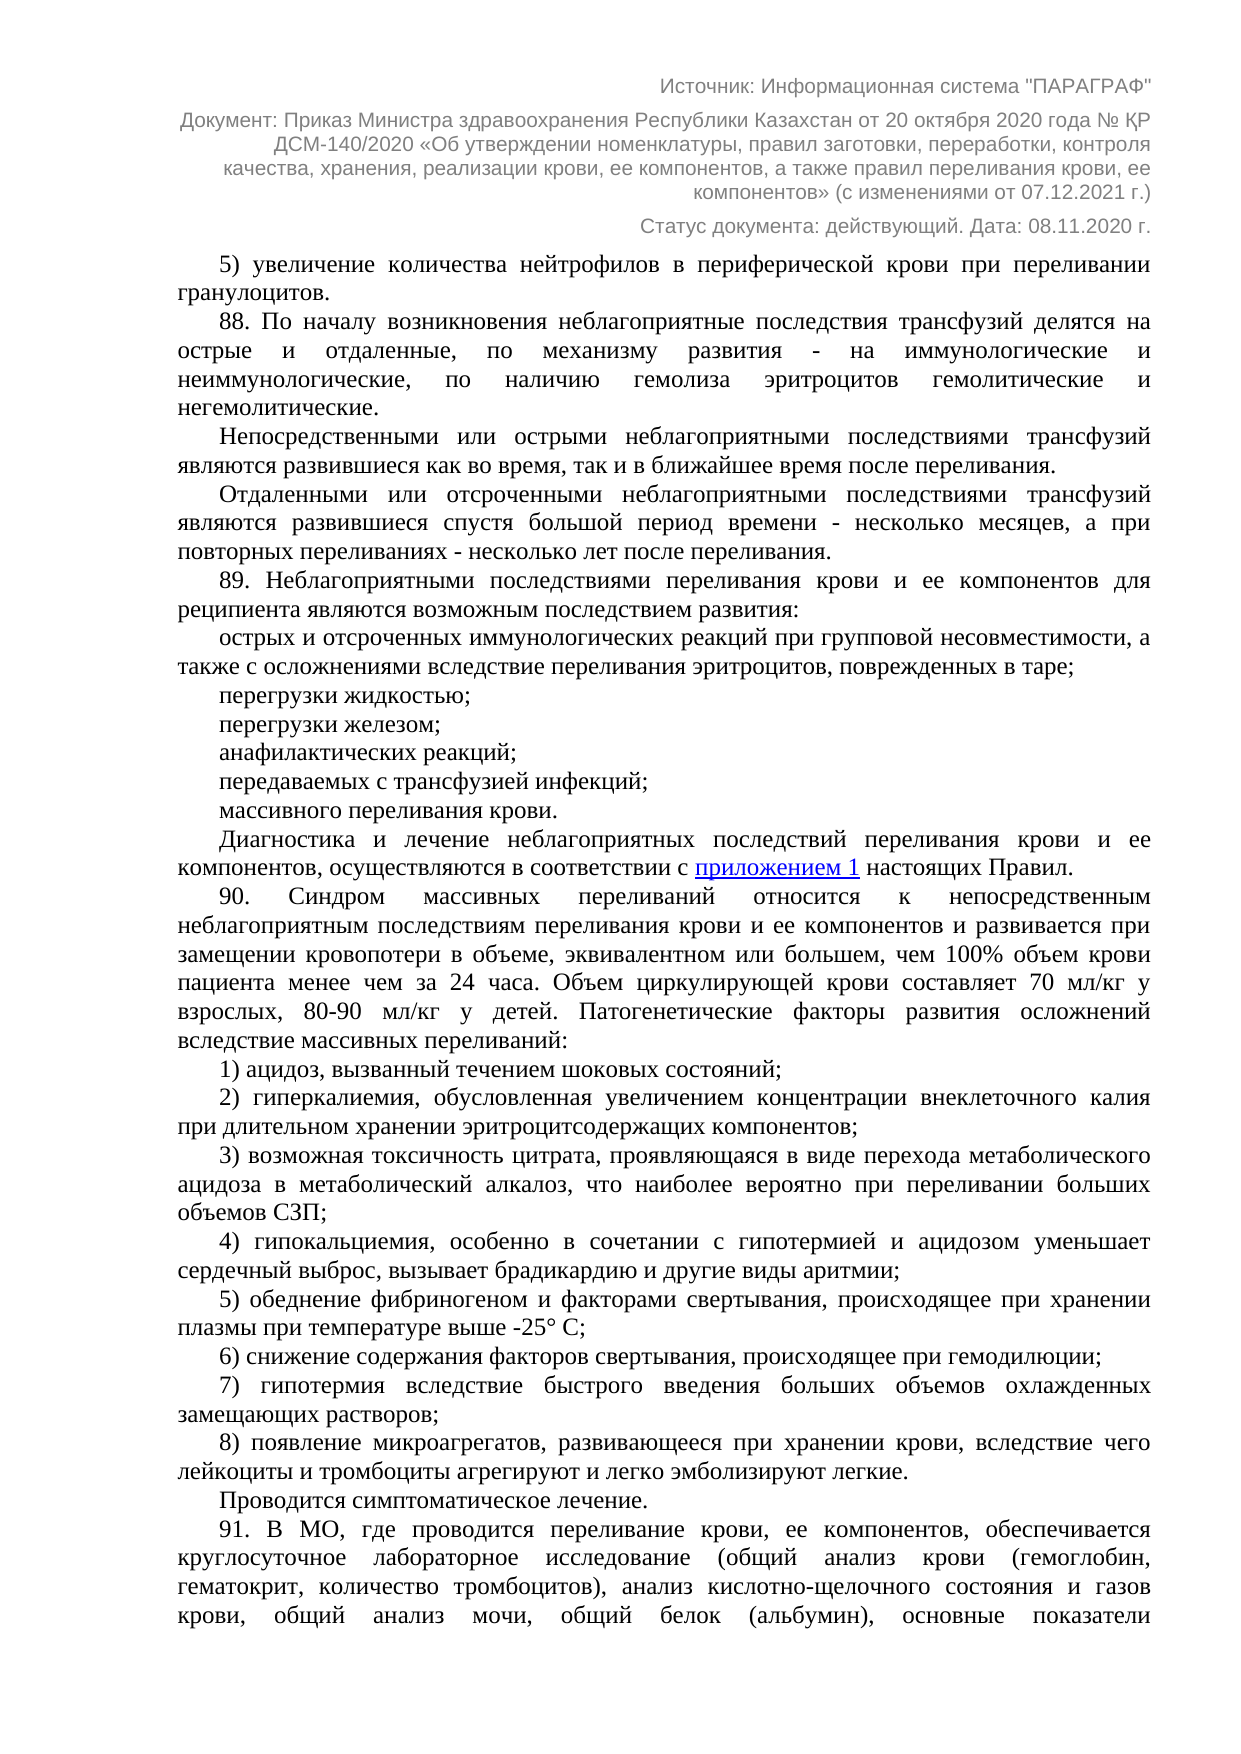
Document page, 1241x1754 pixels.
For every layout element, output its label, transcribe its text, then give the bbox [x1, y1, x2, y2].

text 88. По началу возникновения неблагоприятные последствия трансфузий делятся на острые и отдаленные, по механизму развития - на иммунологические и неиммунологические, по наличию гемолиза эритроцитов гемолитические и негемолитические. [177, 306, 1152, 421]
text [177, 1514, 1152, 1629]
text перегрузки железом; [177, 709, 1152, 737]
text острых и отсроченных иммунологических реакций при групповой несовместимости, а также с осложнениями вследствие переливания эритроцитов, поврежденных в таре; [177, 622, 1152, 680]
text 2) гиперкалиемия, обусловленная увеличением концентрации внеклеточного калия при длительном хранении эритроцитсодержащих компонентов; [177, 1082, 1152, 1140]
text 1) ацидоз, вызванный течением шоковых состояний; [177, 1054, 1152, 1082]
text 90. Синдром массивных переливаний относится к непосредственным неблагоприятным последствиям переливания крови и ее компонентов и развивается при замещении кровопотери в объеме, эквивалентном или большем, чем 100% объем крови пациента менее чем за 24 часа. Объем циркулирующей крови составляет 70 мл/кг у взрослых, 80-90 мл/кг у детей. Патогенетические факторы развития осложнений вследствие массивных переливаний: [177, 881, 1152, 1054]
text Проводится симптоматическое лечение. [177, 1485, 1152, 1514]
text анафилактических реакций; [177, 737, 1152, 766]
text Непосредственными или острыми неблагоприятными последствиями трансфузий являются развившиеся как во время, так и в ближайшее время после переливания. [177, 421, 1152, 479]
text Диагностика и лечение неблагоприятных последствий переливания крови и ее компонентов, осуществляются в соответствии с приложением 1 настоящих Правил. [177, 824, 1152, 881]
text Отдаленными или отсроченными неблагоприятными последствиями трансфузий являются развившиеся спустя большой период времени - несколько месяцев, а при повторных переливаниях - несколько лет после переливания. [177, 479, 1152, 565]
text 3) возможная токсичность цитрата, проявляющаяся в виде перехода метаболического ацидоза в метаболический алкалоз, что наиболее вероятно при переливании больших объемов СЗП; [177, 1140, 1152, 1226]
text 5) увеличение количества нейтрофилов в периферической крови при переливании гранулоцитов. [177, 249, 1152, 306]
text 4) гипокальциемия, особенно в сочетании с гипотермией и ацидозом уменьшает сердечный выброс, вызывает брадикардию и другие виды аритмии; [177, 1226, 1152, 1284]
text перегрузки жидкостью; [177, 680, 1152, 709]
text 89. Неблагоприятными последствиями переливания крови и ее компонентов для реципиента являются возможным последствием развития: [177, 565, 1152, 622]
text 5) обеднение фибриногеном и факторами свертывания, происходящее при хранении плазмы при температуре выше -25° С; [177, 1284, 1152, 1341]
text массивного переливания крови. [177, 795, 1152, 824]
text 6) снижение содержания факторов свертывания, происходящее при гемодилюции; [177, 1341, 1152, 1370]
text 8) появление микроагрегатов, развивающееся при хранении крови, вследствие чего лейкоциты и тромбоциты агрегируют и легко эмболизируют легкие. [177, 1427, 1152, 1485]
text 7) гипотермия вследствие быстрого введения больших объемов охлажденных замещающих растворов; [177, 1370, 1152, 1427]
text передаваемых с трансфузией инфекций; [177, 766, 1152, 795]
